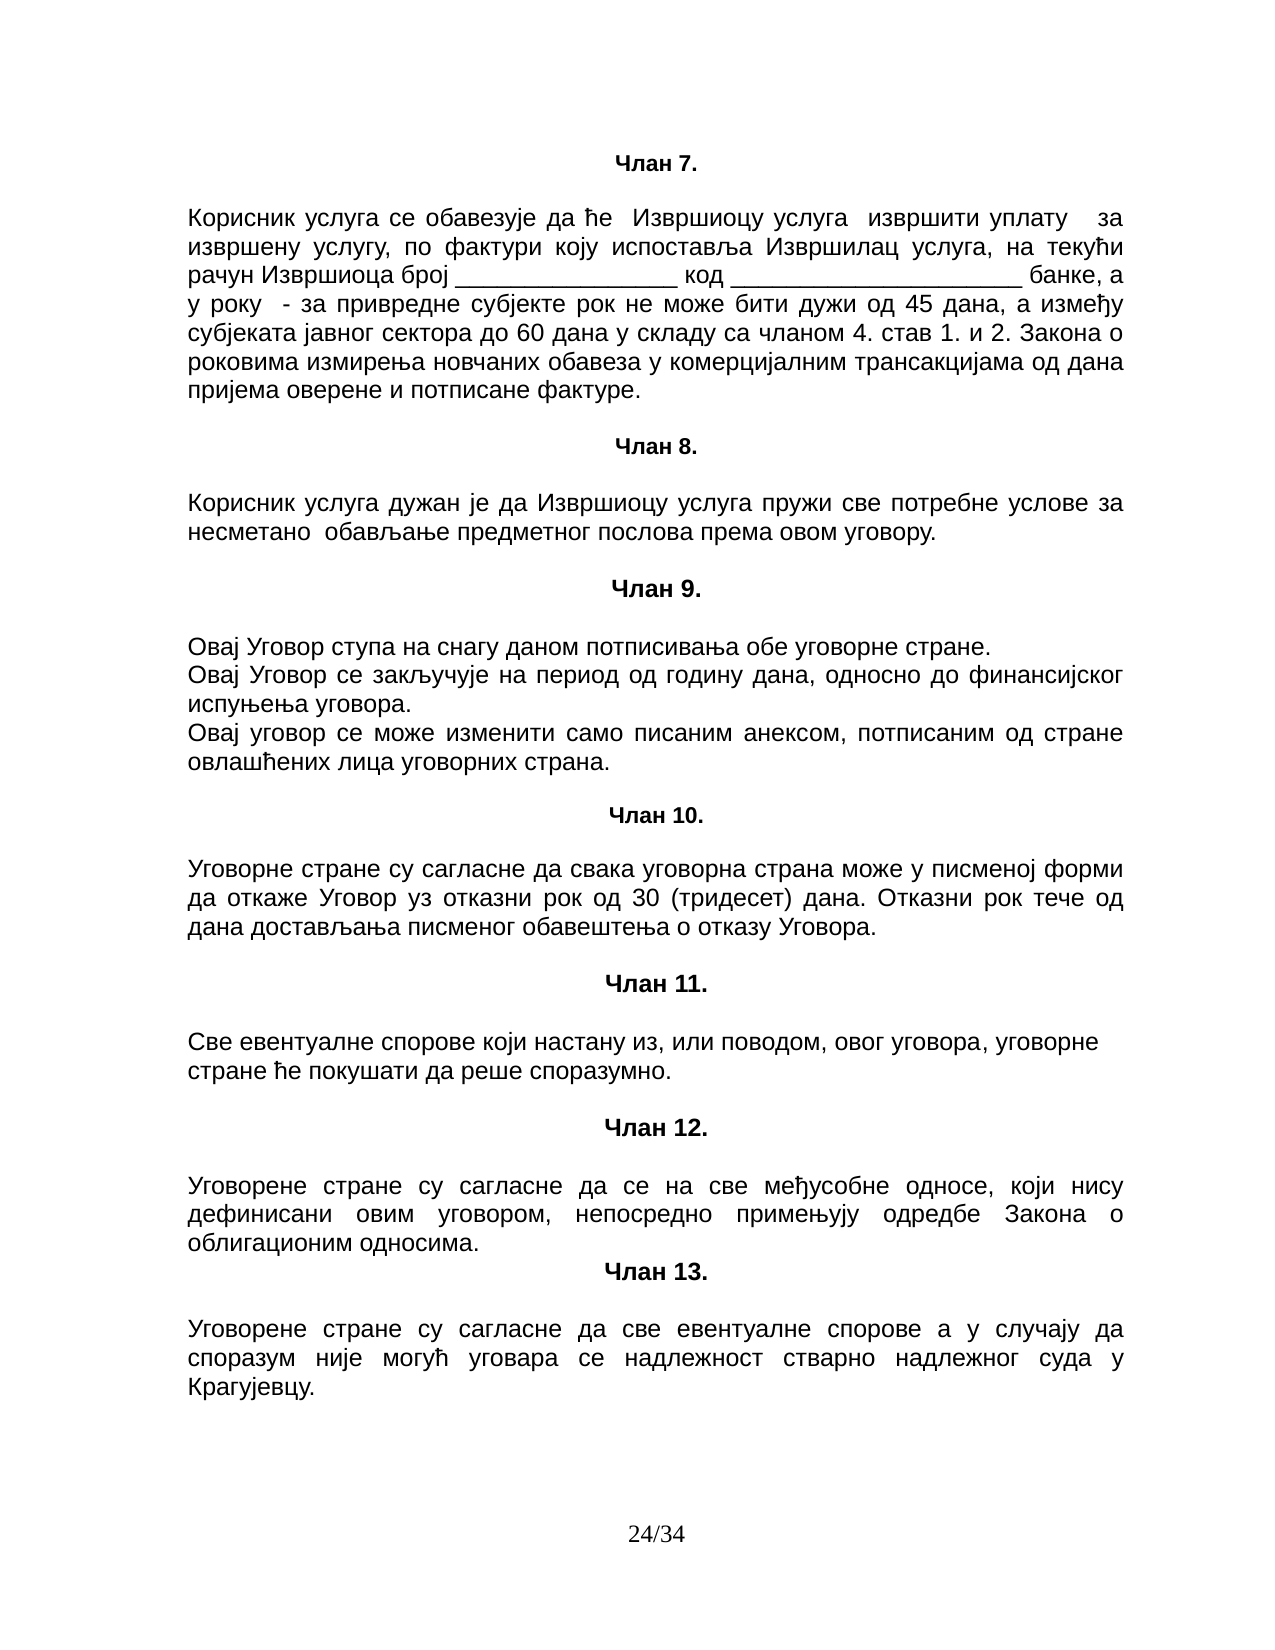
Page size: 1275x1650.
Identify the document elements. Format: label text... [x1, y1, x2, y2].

text Члан 11. [187, 969, 1125, 998]
text Овај Уговор ступа на снагу даном потписивања обе уговорне стране. [187, 632, 1125, 660]
text Члан 13. [187, 1257, 1125, 1286]
text Уговорене стране су сагласне да све евентуалне спорове а у случају да споразум није могућ уговара се надлежност стварно надлежног суда у Крагујевцу. [187, 1314, 1125, 1401]
text Члан 12. [187, 1113, 1125, 1142]
text Члан 10. [187, 802, 1125, 828]
text Уговорене стране су сагласне да се на све међусобне односе, који нису дефинисани овим уговором, непосредно примењују одредбе Закона о облигационим односима. [187, 1171, 1125, 1257]
text Корисник услуга се обавезује да ће Извршиоцу услуга извршити уплату за извршену услугу, по фактури коју испоставља Извршилац услуга, на текући рачун Извршиоца број ________________ код _____________________ банке, а у року - за привредне субјекте рок не може бити дужи од 45 дана, а између субјеката јавног сектора до 60 дана у складу са чланом 4. став 1. и 2. Закона о роковима измирења новчаних обавеза у комерцијалним трансакцијама од дана пријема оверене и потписане фактуре. [187, 203, 1125, 404]
text Овај уговор се може изменити само писаним анексом, потписаним од стране овлашћених лица уговорних страна. [187, 718, 1125, 775]
text Корисник услуга дужан је да Извршиоцу услуга пружи све потребне услове за несметано обављање предметног послова према овом уговору. [187, 488, 1125, 545]
text Све евентуалне спорове који настану из, или поводом, овог уговора, уговорне стране ће покушати да реше споразумно. [187, 1027, 1125, 1084]
text Уговорне стране су сагласне да свака уговорна страна може у писменој форми да откаже Уговор уз отказни рок од 30 (тридесет) дана. Отказни рок тече од дана достављања писменог обавештења о отказу Уговора. [187, 854, 1125, 941]
text Овај Уговор се закључује на период од годину дана, односно до финансијског испуњења уговора. [187, 660, 1125, 718]
text Члан 7. [187, 150, 1125, 176]
text Члан 8. [187, 433, 1125, 459]
text Члан 9. [187, 574, 1125, 603]
